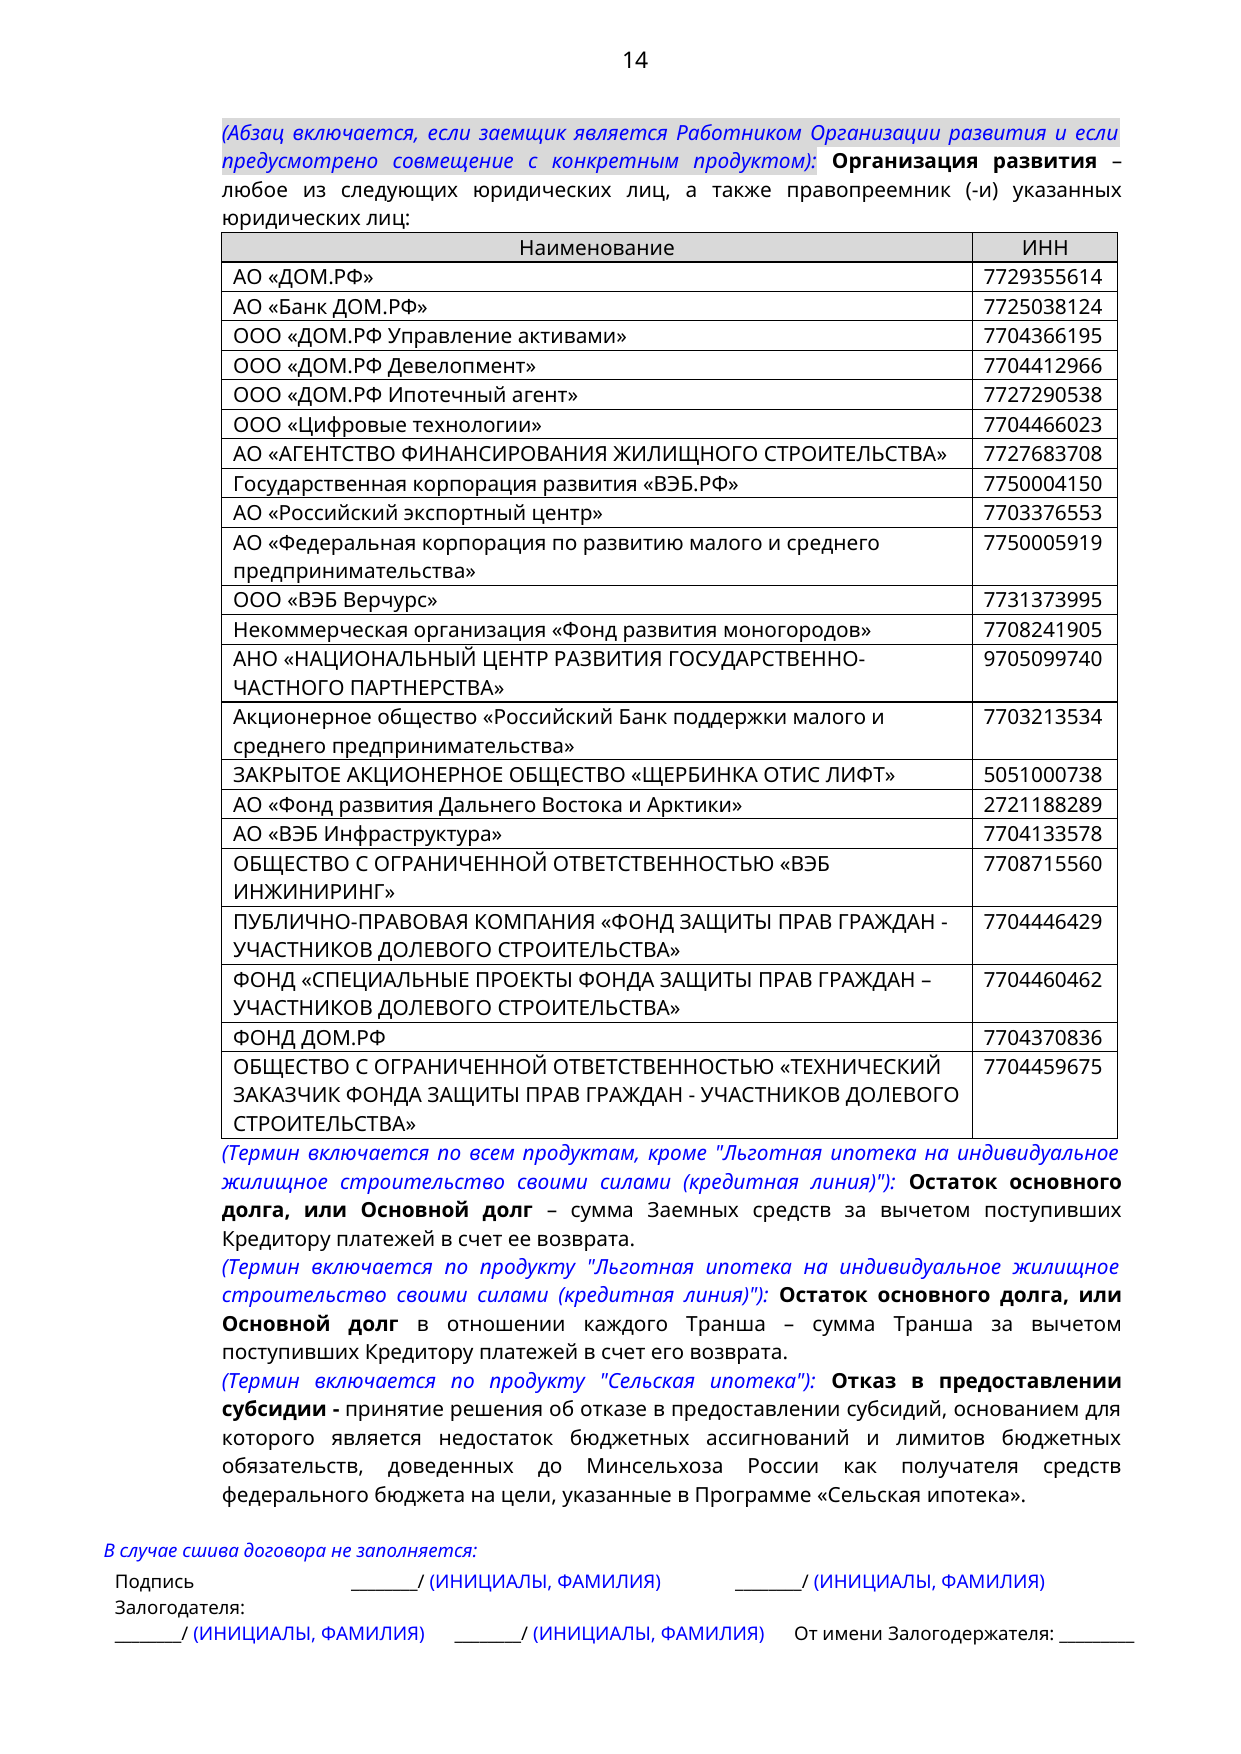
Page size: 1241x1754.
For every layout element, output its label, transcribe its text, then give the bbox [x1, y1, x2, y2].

table_cell ФОНД ДОМ.РФ [222, 1023, 972, 1051]
table_cell Акционерное общество «Российский Банк поддержки малого и среднего предпринимательства» [222, 703, 972, 759]
table_cell 7703213534 [973, 703, 1117, 759]
table_cell ОБЩЕСТВО С ОГРАНИЧЕННОЙ ОТВЕТСТВЕННОСТЬЮ «ТЕХНИЧЕСКИЙ ЗАКАЗЧИК ФОНДА ЗАЩИТЫ ПРАВ ГРАЖДАН - УЧАСТНИКОВ ДОЛЕВОГО СТРОИТЕЛЬСТВА» [222, 1052, 972, 1137]
table_cell ОБЩЕСТВО С ОГРАНИЧЕННОЙ ОТВЕТСТВЕННОСТЬЮ «ВЭБ ИНЖИНИРИНГ» [222, 849, 972, 906]
table_cell 7731373995 [973, 586, 1117, 614]
table_cell АО «ДОМ.РФ» [222, 263, 972, 291]
table_cell 7704370836 [973, 1023, 1117, 1051]
table_cell ООО «ВЭБ Верчурс» [222, 586, 972, 614]
table_cell 7704466023 [973, 410, 1117, 438]
table_cell 7703376553 [973, 498, 1117, 527]
table_cell 7725038124 [973, 292, 1117, 320]
table_cell 9705099740 [973, 645, 1117, 701]
table_cell 7750005919 [973, 528, 1117, 584]
text (Абзац включается, если заемщик является Работником Организации развития и если предусмотрено совмещение с конкретным продуктом): Организация развития – любое из следующих юридических лиц, а также правопреемник (-и) указанных юридических лиц: [222, 118, 1122, 232]
table_cell Государственная корпорация развития «ВЭБ.РФ» [222, 469, 972, 497]
table_cell 7727290538 [973, 380, 1117, 409]
table_cell ООО «Цифровые технологии» [222, 410, 972, 438]
table_cell АО «ВЭБ Инфраструктура» [222, 819, 972, 848]
table_cell АНО «НАЦИОНАЛЬНЫЙ ЦЕНТР РАЗВИТИЯ ГОСУДАРСТВЕННО-ЧАСТНОГО ПАРТНЕРСТВА» [222, 645, 972, 701]
table_cell АО «Фонд развития Дальнего Востока и Арктики» [222, 790, 972, 818]
table_cell ООО «ДОМ.РФ Управление активами» [222, 321, 972, 350]
table_cell 2721188289 [973, 790, 1117, 818]
table_cell АО «Российский экспортный центр» [222, 498, 972, 527]
table_header ИНН [973, 233, 1117, 261]
table_cell ООО «ДОМ.РФ Ипотечный агент» [222, 380, 972, 409]
table_cell 7727683708 [973, 439, 1117, 468]
text (Термин включается по продукту "Льготная ипотека на индивидуальное жилищное строительство своими силами (кредитная линия)"): Остаток основного долга, или Основной долг в отношении каждого Транша – сумма Транша за вычетом поступивших Кредитору платежей в счет его возврата. [222, 1252, 1122, 1366]
table_cell 7704446429 [973, 907, 1117, 964]
table_cell 7704460462 [973, 965, 1117, 1022]
table_cell АО «АГЕНТСТВО ФИНАНСИРОВАНИЯ ЖИЛИЩНОГО СТРОИТЕЛЬСТВА» [222, 439, 972, 468]
table_cell АО «Федеральная корпорация по развитию малого и среднего предпринимательства» [222, 528, 972, 584]
table_cell 7704133578 [973, 819, 1117, 848]
table_cell ООО «ДОМ.РФ Девелопмент» [222, 351, 972, 379]
text (Термин включается по продукту "Сельская ипотека"): Отказ в предоставлении субсидии - принятие решения об отказе в предоставлении субсидий, основанием для которого является недостаток бюджетных ассигнований и лимитов бюджетных обязательств, доведенных до Минсельхоза России как получателя средств федерального бюджета на цели, указанные в Программе «Сельская ипотека». [222, 1366, 1122, 1508]
table_cell Некоммерческая организация «Фонд развития моногородов» [222, 615, 972, 643]
table_cell 7708715560 [973, 849, 1117, 906]
text (Термин включается по всем продуктам, кроме "Льготная ипотека на индивидуальное жилищное строительство своими силами (кредитная линия)"): Остаток основного долга, или Основной долг – сумма Заемных средств за вычетом поступивших Кредитору платежей в счет ее возврата. [222, 1138, 1122, 1252]
table_cell ПУБЛИЧНО-ПРАВОВАЯ КОМПАНИЯ «ФОНД ЗАЩИТЫ ПРАВ ГРАЖДАН - УЧАСТНИКОВ ДОЛЕВОГО СТРОИТЕЛЬСТВА» [222, 907, 972, 964]
table_cell АО «Банк ДОМ.РФ» [222, 292, 972, 320]
table_cell 7704412966 [973, 351, 1117, 379]
table_cell 7704366195 [973, 321, 1117, 350]
table_cell 7729355614 [973, 263, 1117, 291]
table_cell 7750004150 [973, 469, 1117, 497]
table_cell 7708241905 [973, 615, 1117, 643]
table_header Наименование [222, 233, 972, 261]
table_cell 7704459675 [973, 1052, 1117, 1137]
table_cell ЗАКРЫТОЕ АКЦИОНЕРНОЕ ОБЩЕСТВО «ЩЕРБИНКА ОТИС ЛИФТ» [222, 760, 972, 789]
table_cell ФОНД «СПЕЦИАЛЬНЫЕ ПРОЕКТЫ ФОНДА ЗАЩИТЫ ПРАВ ГРАЖДАН – УЧАСТНИКОВ ДОЛЕВОГО СТРОИТЕЛЬСТВА» [222, 965, 972, 1022]
table_cell 5051000738 [973, 760, 1117, 789]
